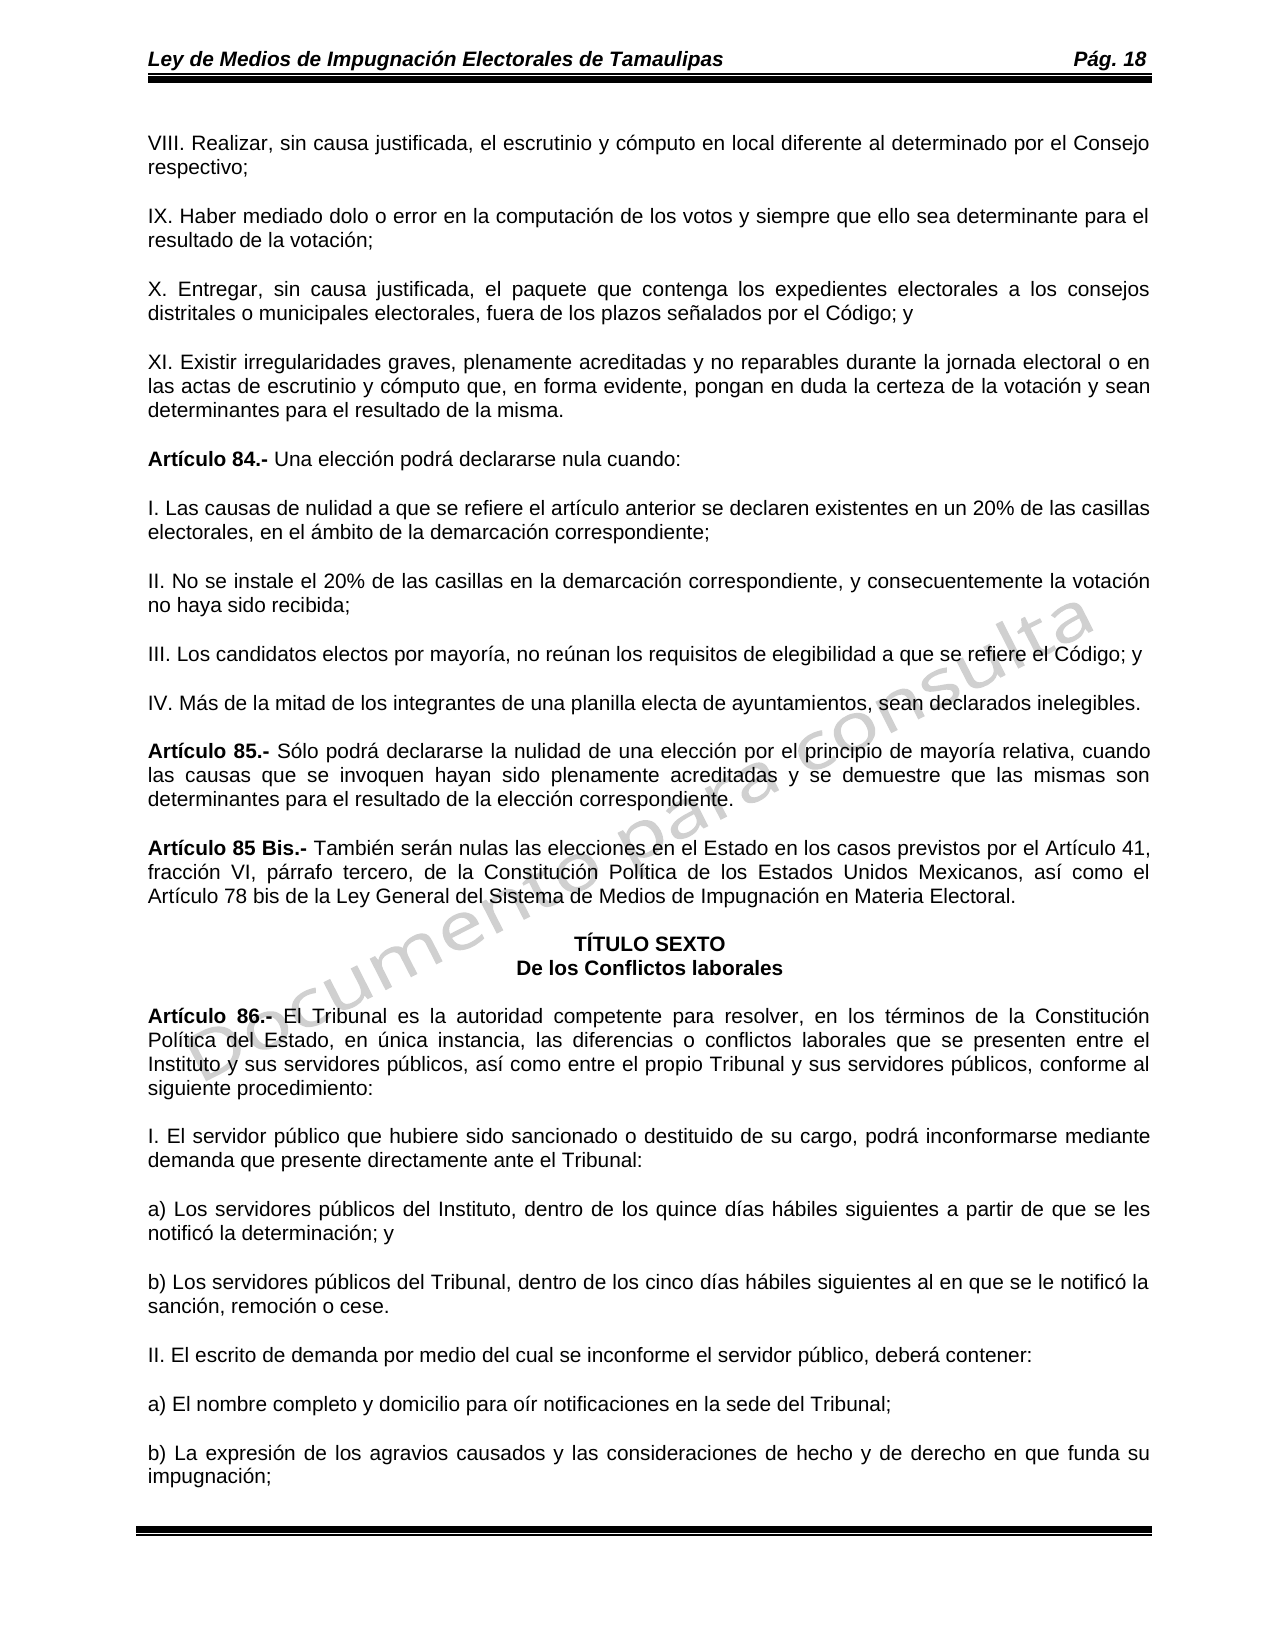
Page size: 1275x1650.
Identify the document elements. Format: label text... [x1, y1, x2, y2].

text Artículo 85.- Sólo podrá declararse la nulidad de una elección por el principio de mayoría relativa, cuando las causas que se invoquen hayan sido plenamente acreditadas y se demuestre que las mismas son determinantes para el resultado de la elección correspondiente. [148, 739, 1152, 811]
text II. El escrito de demanda por medio del cual se inconforme el servidor público, deberá contener: [148, 1342, 1152, 1366]
text III. Los candidatos electos por mayoría, no reúnan los requisitos de elegibilidad a que se refiere el Código; y [148, 641, 1152, 665]
text a) El nombre completo y domicilio para oír notificaciones en la sede del Tribunal; [148, 1391, 1152, 1415]
text I. El servidor público que hubiere sido sancionado o destituido de su cargo, podrá inconformarse mediante demanda que presente directamente ante el Tribunal: [148, 1124, 1152, 1172]
text a) Los servidores públicos del Instituto, dentro de los quince días hábiles siguientes a partir de que se les notificó la determinación; y [148, 1197, 1152, 1244]
text I. Las causas de nulidad a que se refiere el artículo anterior se declaren existentes en un 20% de las casillas electorales, en el ámbito de la demarcación correspondiente; [148, 496, 1152, 543]
text XI. Existir irregularidades graves, plenamente acreditadas y no reparables durante la jornada electoral o en las actas de escrutinio y cómputo que, en forma evidente, pongan en duda la certeza de la votación y sean determinantes para el resultado de la misma. [148, 350, 1152, 422]
text b) Los servidores públicos del Tribunal, dentro de los cinco días hábiles siguientes al en que se le notificó la sanción, remoción o cese. [148, 1269, 1152, 1317]
subtitle TÍTULO SEXTO [148, 932, 1152, 956]
text II. No se instale el 20% de las casillas en la demarcación correspondiente, y consecuentemente la votación no haya sido recibida; [148, 568, 1152, 616]
text X. Entregar, sin causa justificada, el paquete que contenga los expedientes electorales a los consejos distritales o municipales electorales, fuera de los plazos señalados por el Código; y [148, 277, 1152, 325]
text Artículo 84.- Una elección podrá declararse nula cuando: [148, 447, 1152, 471]
text Artículo 86.- El Tribunal es la autoridad competente para resolver, en los términos de la Constitución Política del Estado, en única instancia, las diferencias o conflictos laborales que se presenten entre el Instituto y sus servidores públicos, así como entre el propio Tribunal y sus servidores públicos, conforme al siguiente procedimiento: [148, 1004, 1152, 1100]
text IV. Más de la mitad de los integrantes de una planilla electa de ayuntamientos, sean declarados inelegibles. [148, 690, 1152, 714]
text VIII. Realizar, sin causa justificada, el escrutinio y cómputo en local diferente al determinado por el Consejo respectivo; [148, 131, 1152, 179]
text Artículo 85 Bis.- También serán nulas las elecciones en el Estado en los casos previstos por el Artículo 41, fracción VI, párrafo tercero, de la Constitución Política de los Estados Unidos Mexicanos, así como el Artículo 78 bis de la Ley General del Sistema de Medios de Impugnación en Materia Electoral. [148, 836, 1152, 908]
text IX. Haber mediado dolo o error en la computación de los votos y siempre que ello sea determinante para el resultado de la votación; [148, 204, 1152, 252]
text b) La expresión de los agravios causados y las consideraciones de hecho y de derecho en que funda su impugnación; [148, 1440, 1152, 1488]
text De los Conflictos laborales [148, 956, 1152, 980]
